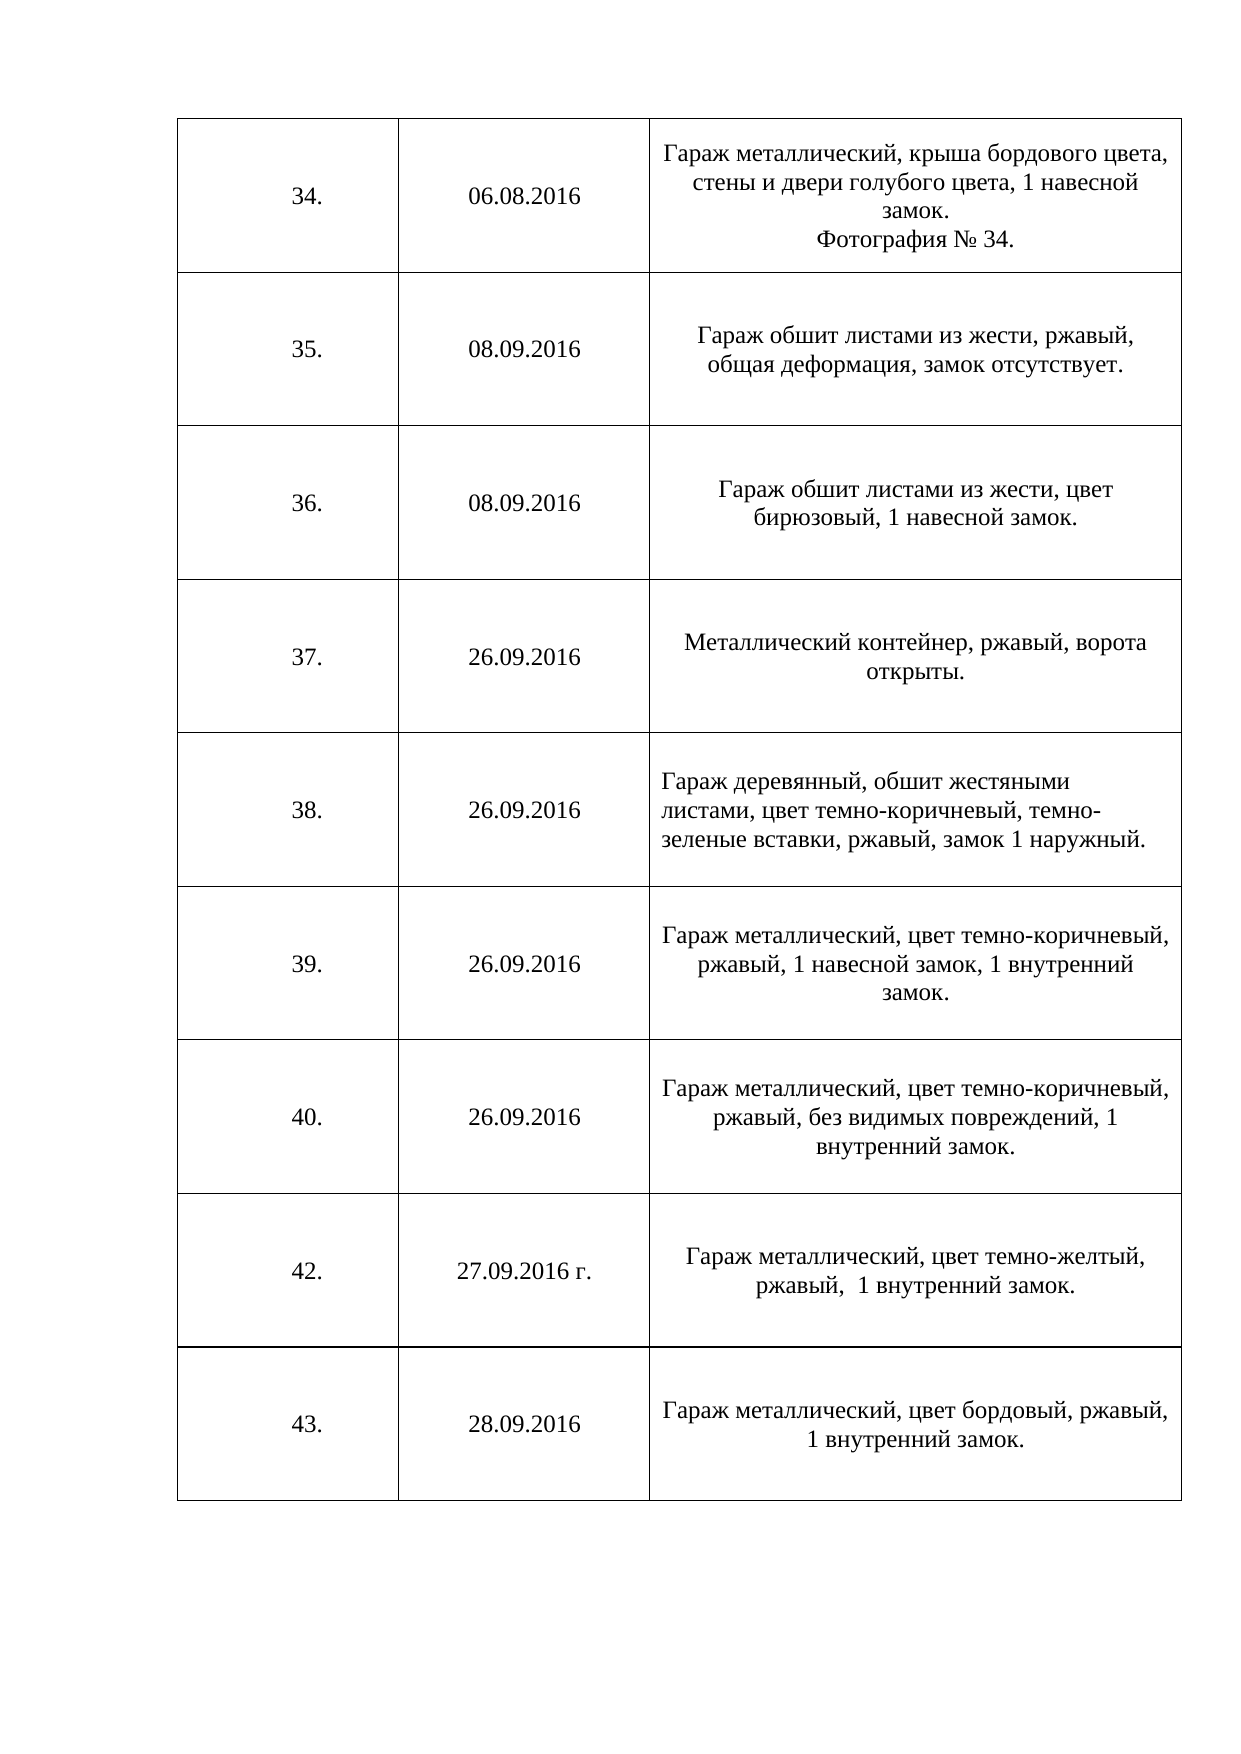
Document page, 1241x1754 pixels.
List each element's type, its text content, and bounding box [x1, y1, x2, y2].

table_cell 06.08.2016 [399, 119, 649, 272]
table_cell 38. [178, 733, 398, 886]
table_cell Гараж деревянный, обшит жестяными листами, цвет темно-коричневый, темно-зеленые вставки, ржавый, замок 1 наружный. [650, 733, 1181, 886]
table_cell 26.09.2016 [399, 580, 649, 732]
table_cell 35. [178, 273, 398, 425]
table_cell Гараж металлический, цвет темно-коричневый, ржавый, 1 навесной замок, 1 внутренний замок. [650, 887, 1181, 1039]
table_cell Металлический контейнер, ржавый, ворота открыты. [650, 580, 1181, 732]
table_cell 37. [178, 580, 398, 732]
table_cell 36. [178, 426, 398, 579]
table_cell 34. [178, 119, 398, 272]
table_cell 39. [178, 887, 398, 1039]
table_cell 08.09.2016 [399, 273, 649, 425]
table_cell 28.09.2016 [399, 1348, 649, 1500]
table_cell 40. [178, 1040, 398, 1193]
table_cell 26.09.2016 [399, 733, 649, 886]
table_cell 08.09.2016 [399, 426, 649, 579]
table_cell 42. [178, 1194, 398, 1346]
table_cell 27.09.2016 г. [399, 1194, 649, 1346]
table_cell Гараж металлический, крыша бордового цвета, стены и двери голубого цвета, 1 навесной замок. Фотография № 34. [650, 119, 1181, 272]
table_cell 26.09.2016 [399, 887, 649, 1039]
table_cell Гараж металлический, цвет бордовый, ржавый, 1 внутренний замок. [650, 1348, 1181, 1500]
table_cell 26.09.2016 [399, 1040, 649, 1193]
table_cell Гараж металлический, цвет темно-желтый, ржавый, 1 внутренний замок. [650, 1194, 1181, 1346]
table_cell Гараж металлический, цвет темно-коричневый, ржавый, без видимых повреждений, 1 внутренний замок. [650, 1040, 1181, 1193]
table_cell Гараж обшит листами из жести, ржавый, общая деформация, замок отсутствует. [650, 273, 1181, 425]
table_cell Гараж обшит листами из жести, цвет бирюзовый, 1 навесной замок. [650, 426, 1181, 579]
table_cell 43. [178, 1348, 398, 1500]
